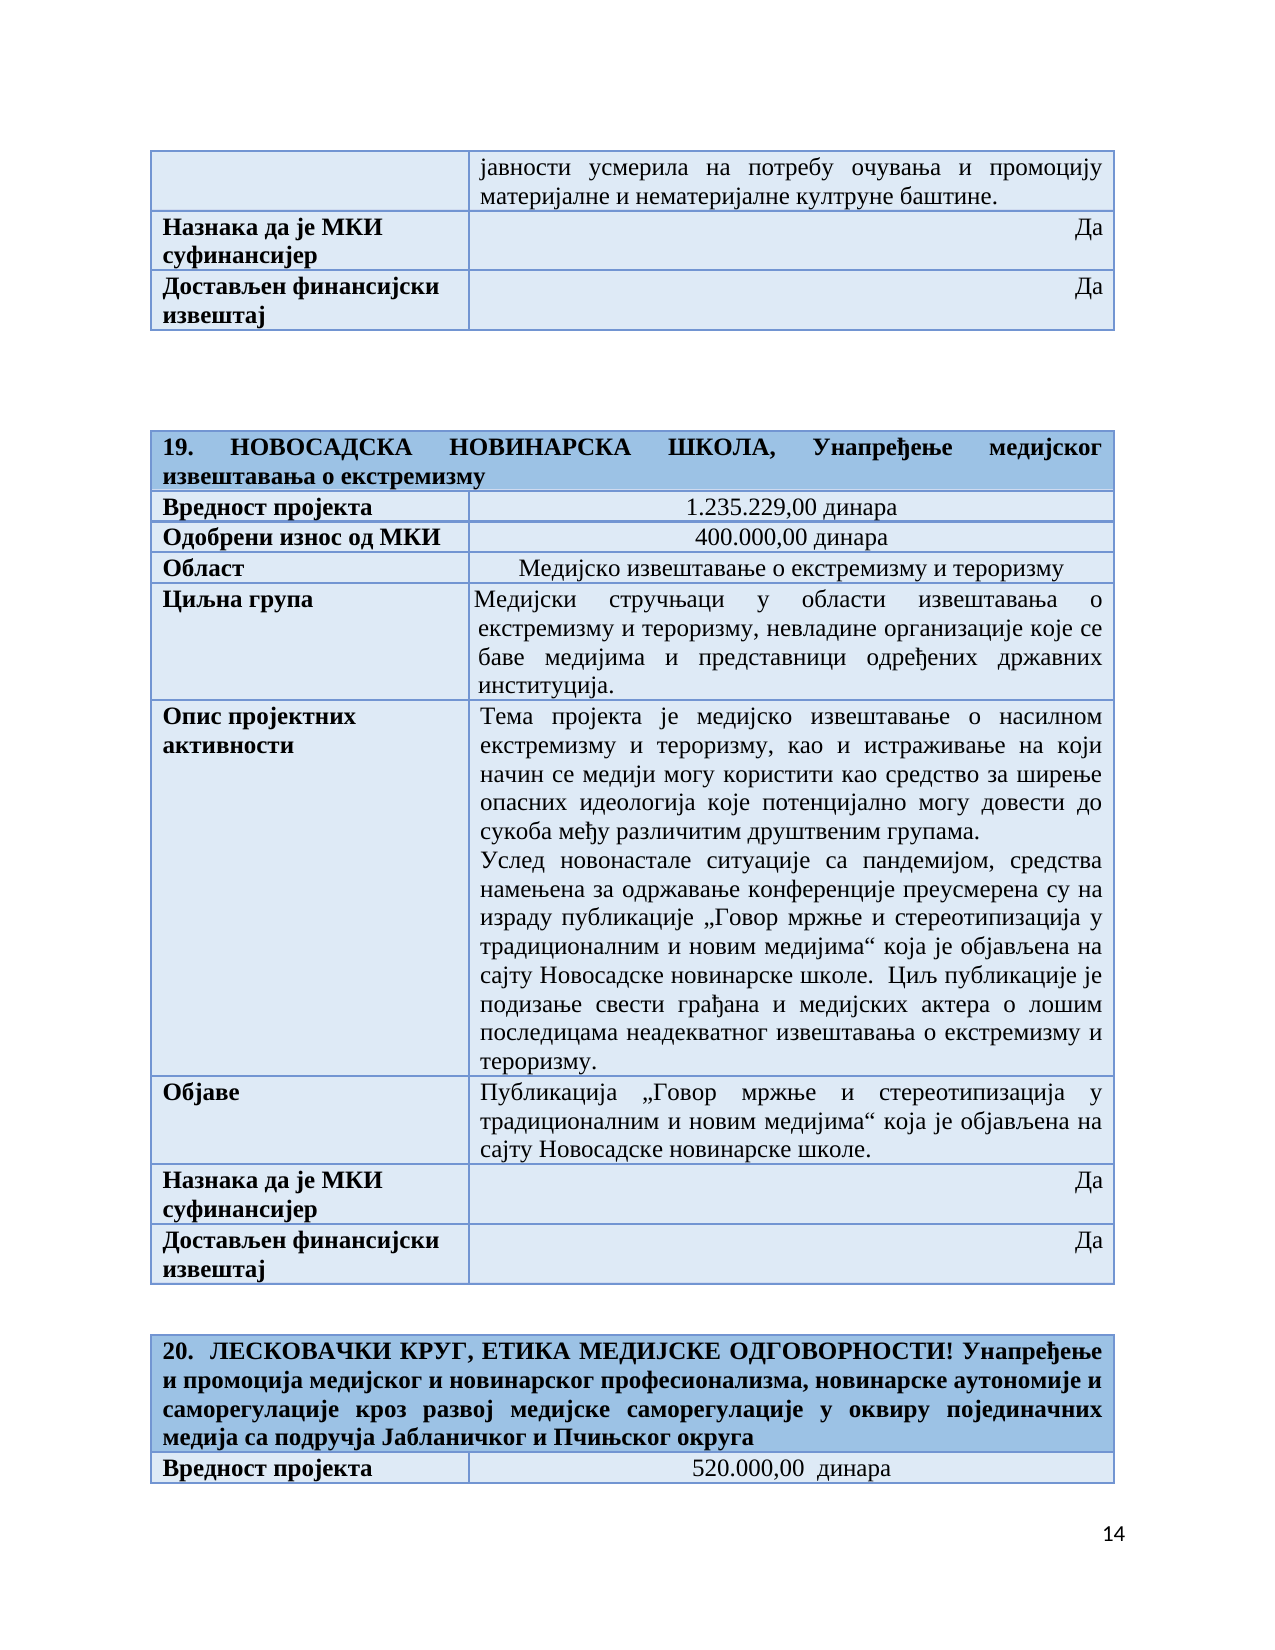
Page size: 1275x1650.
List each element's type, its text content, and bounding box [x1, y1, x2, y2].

table_cell Медијско извештавање о екстремизму и тероризму [470, 553, 1113, 582]
table_cell Да [470, 271, 1113, 329]
table_cell 1.235.229,00 динара [470, 492, 1113, 520]
table_cell Одобрени износ од МКИ [152, 523, 468, 551]
table_cell Вредност пројекта [152, 1453, 468, 1482]
table_cell Тема пројекта је медијско извештавање о насилном екстремизму и тероризму, као и истраживање на који начин се медији могу користити као средство за ширење опасних идеологија које потенцијално могу довести до сукоба међу различитим друштвеним групама. Услед новонастале ситуације са пандемијом, средства намењена за одржавање конференције преусмерена су на израду публикације „Говор мржње и стереотипизација у традиционалним и новим медијима“ која је објављена на сајту Новосадске новинарске школе. Циљ публикације је подизање свести грађана и медијских актера о лошим последицама неадекватног извештавања о екстремизму и тероризму. [470, 701, 1113, 1075]
table_cell Да [470, 1165, 1113, 1223]
table_cell Област [152, 553, 468, 582]
table_cell Да [470, 1225, 1113, 1282]
table_header 19. НОВОСАДСКА НОВИНАРСКА ШКОЛА, Унапређење медијског извештавања о екстремизму [152, 432, 1113, 489]
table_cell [470, 152, 1113, 209]
table_cell Публикација „Говор мржње и стереотипизација у традиционалним и новим медијима“ која је објављена на сајту Новосадске новинарске школе. [470, 1077, 1113, 1163]
table_cell 520.000,00 динара [470, 1453, 1113, 1482]
table_cell Да [470, 212, 1113, 269]
table_cell Опис пројектних активности [152, 701, 468, 1075]
table_cell 400.000,00 динара [470, 523, 1113, 551]
table_header 20. ЛЕСКОВАЧКИ КРУГ, ЕТИКА МЕДИЈСКЕ ОДГОВОРНОСТИ! Унапређење и промоција медијског и новинарског професионализма, новинарске аутономије и саморегулације кроз развој медијске саморегулације у оквиру појединачних медија са подручја Јабланичког и Пчињског округа [152, 1336, 1113, 1451]
table_cell Назнака да је МКИ суфинансијер [152, 1165, 468, 1223]
table_cell Вредност пројекта [152, 492, 468, 520]
table_cell Достављен финансијски извештај [152, 271, 468, 329]
table_cell Назнака да је МКИ суфинансијер [152, 212, 468, 269]
table_cell Циљна група [152, 584, 468, 699]
table_cell Медијски стручњаци у области извештавања о екстремизму и тероризму, невладине организације које се баве медијима и представници одређених државних институција. [470, 584, 1113, 699]
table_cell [152, 152, 468, 209]
table_cell Достављен финансијски извештај [152, 1225, 468, 1282]
table_cell Објаве [152, 1077, 468, 1163]
